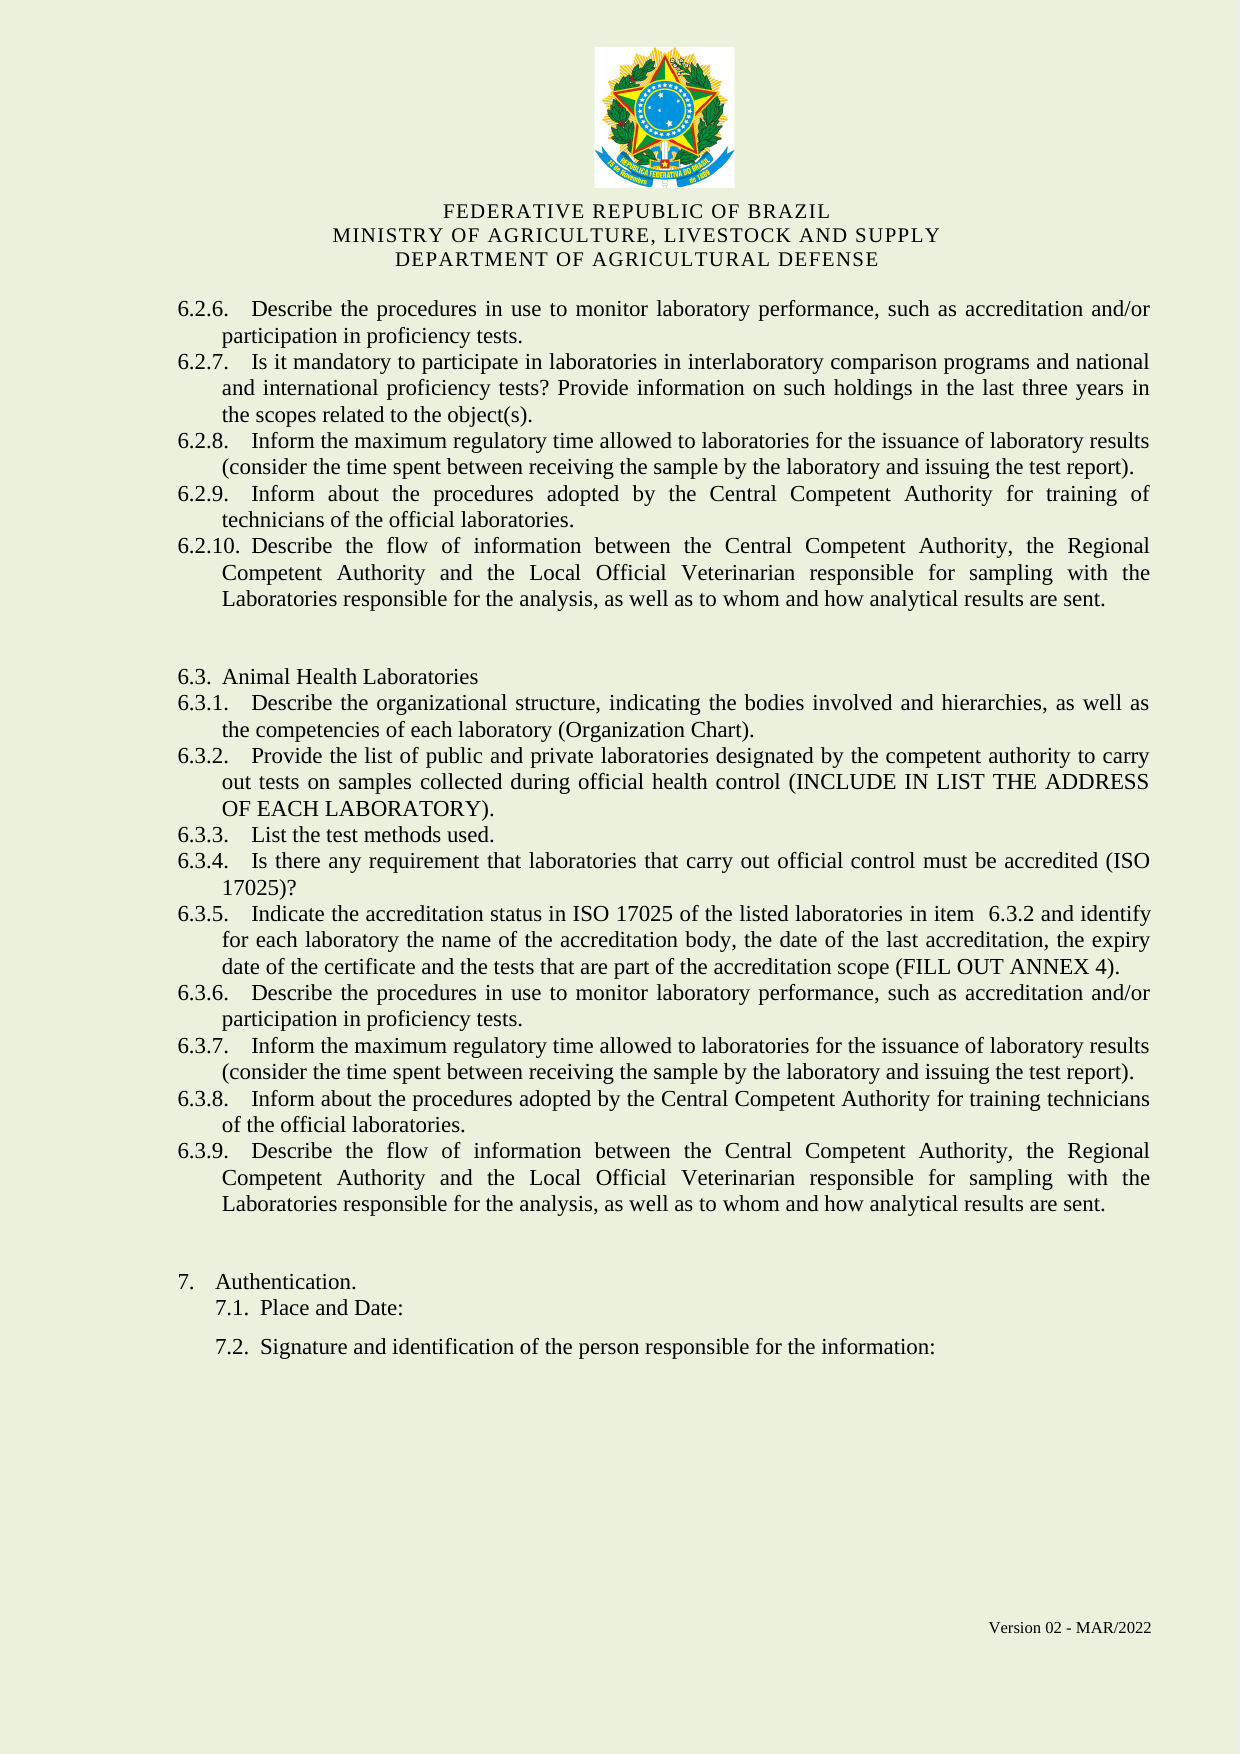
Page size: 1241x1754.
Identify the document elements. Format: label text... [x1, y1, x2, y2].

list Animal Health Laboratories [177, 663, 1152, 689]
list Describe the procedures in use to monitor laboratory performance, such as accreditation and/or participation in proficiency tests. [177, 295, 1152, 348]
list Provide the list of public and private laboratories designated by the competent authority to carry out tests on samples collected during official health control (INCLUDE IN LIST THE ADDRESS OF EACH LABORATORY). [177, 742, 1152, 821]
list Inform about the procedures adopted by the Central Competent Authority for training technicians of the official laboratories. [177, 1084, 1152, 1137]
list Authentication. [177, 1268, 1152, 1294]
picture [693, 160, 707, 170]
list List the test methods used. [177, 821, 1152, 847]
list Place and Date: [215, 1294, 1152, 1320]
list Describe the flow of information between the Central Competent Authority, the Regional Competent Authority and the Local Official Veterinarian responsible for sampling with the Laboratories responsible for the analysis, as well as to whom and how analytical results are sent. [177, 532, 1152, 612]
list Describe the flow of information between the Central Competent Authority, the Regional Competent Authority and the Local Official Veterinarian responsible for sampling with the Laboratories responsible for the analysis, as well as to whom and how analytical results are sent. [177, 1137, 1152, 1216]
picture [699, 171, 709, 178]
list Indicate the accreditation status in ISO 17025 of the listed laboratories in item 6.3.2 and identify for each laboratory the name of the accreditation body, the date of the last accreditation, the expiry date of the certificate and the tests that are part of the accreditation scope (FILL OUT ANNEX 4). [177, 900, 1152, 979]
list Is it mandatory to participate in laboratories in interlaboratory comparison programs and national and international proficiency tests? Provide information on such holdings in the last three years in the scopes related to the object(s). [177, 348, 1152, 427]
picture [621, 159, 638, 171]
list Inform the maximum regulatory time allowed to laboratories for the issuance of laboratory results (consider the time spent between receiving the sample by the laboratory and issuing the test report). [177, 427, 1152, 480]
picture [621, 171, 646, 183]
picture [652, 179, 678, 188]
list Is there any requirement that laboratories that carry out official control must be accredited (ISO 17025)? [177, 847, 1152, 900]
list Signature and identification of the person responsible for the information: [215, 1333, 1152, 1359]
picture [594, 47, 735, 188]
list Inform about the procedures adopted by the Central Competent Authority for training of technicians of the official laboratories. [177, 480, 1152, 532]
list Inform the maximum regulatory time allowed to laboratories for the issuance of laboratory results (consider the time spent between receiving the sample by the laboratory and issuing the test report). [177, 1032, 1152, 1084]
list Describe the organizational structure, indicating the bodies involved and hierarchies, as well as the competencies of each laboratory (Organization Chart). [177, 689, 1152, 742]
list Describe the procedures in use to monitor laboratory performance, such as accreditation and/or participation in proficiency tests. [177, 979, 1152, 1032]
